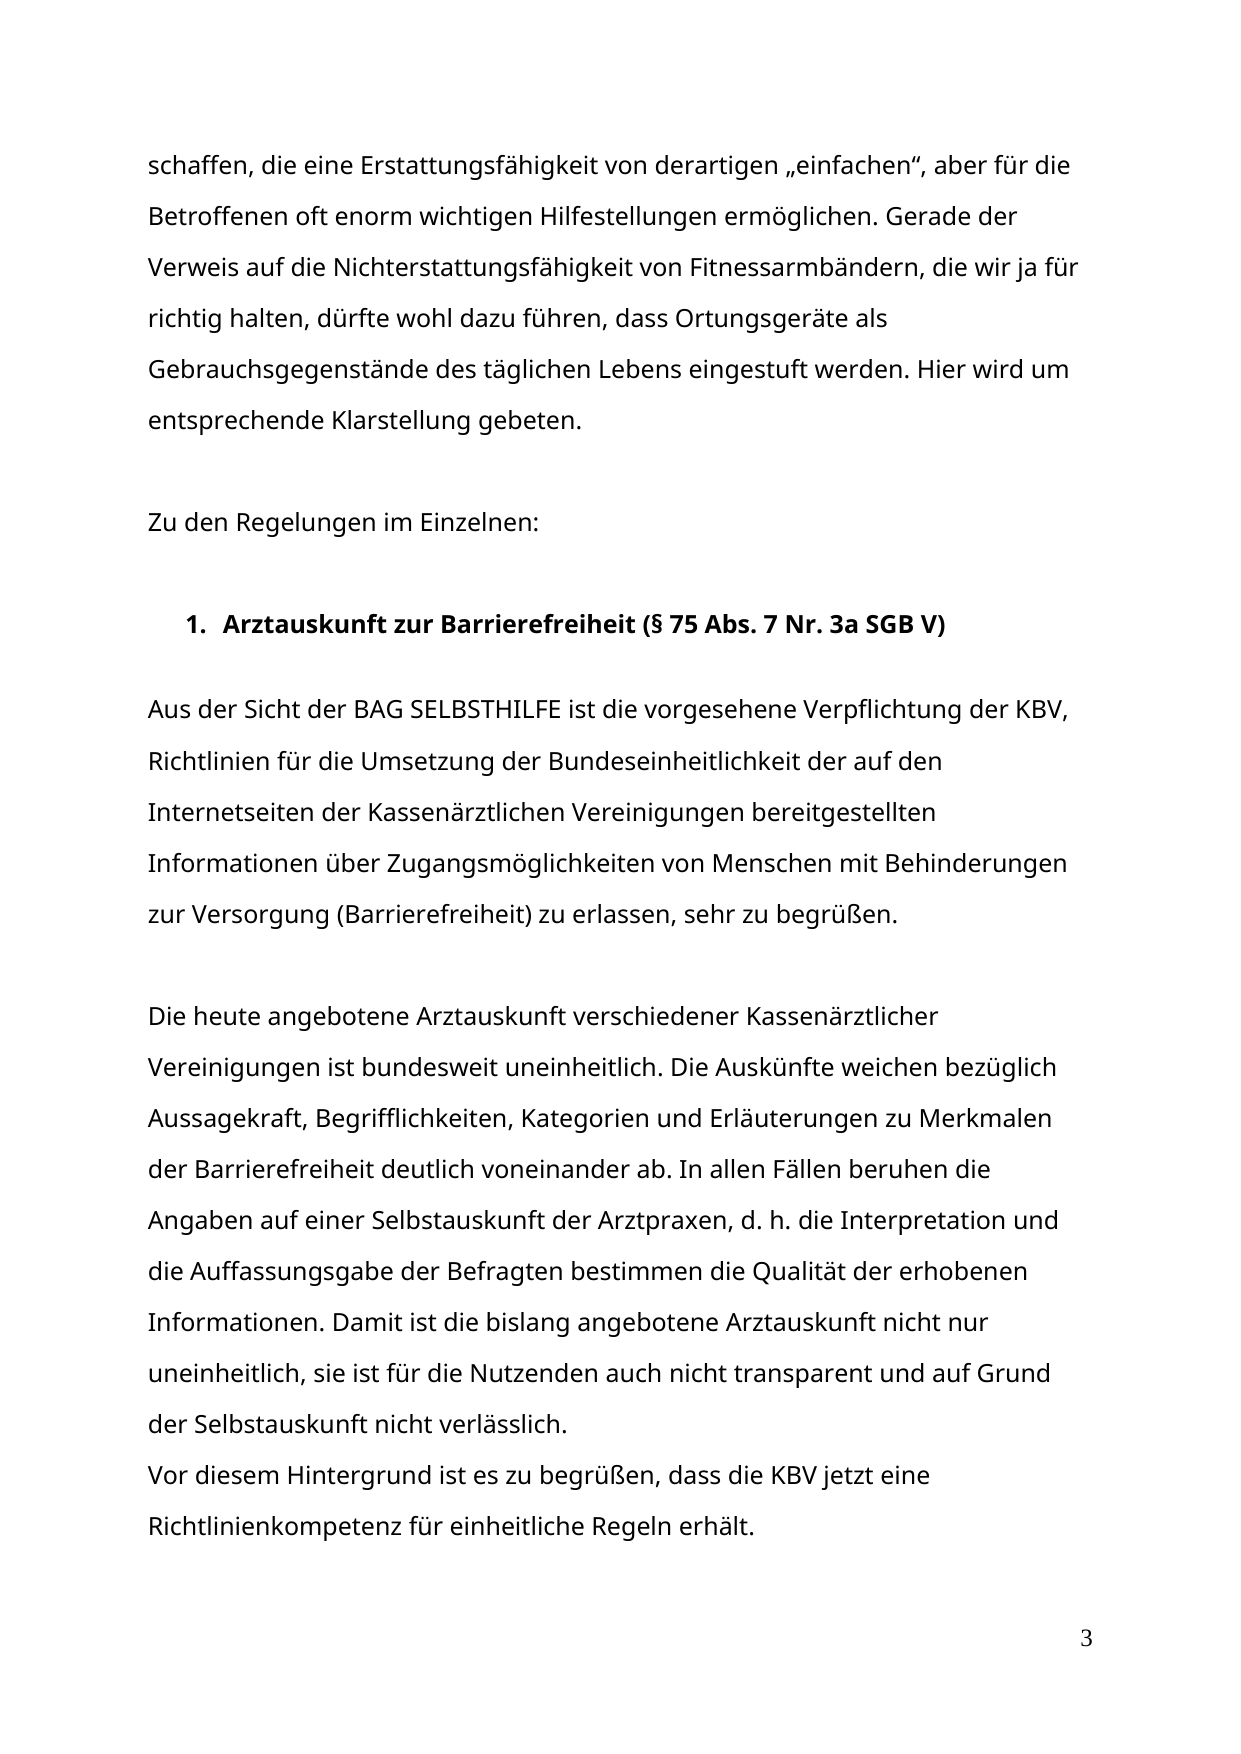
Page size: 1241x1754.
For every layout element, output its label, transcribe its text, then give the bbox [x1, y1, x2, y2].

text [148, 148, 1093, 437]
subtitle Arztauskunft zur Barrierefreiheit (§ 75 Abs. 7 Nr. 3a SGB V) [185, 607, 1093, 641]
text Die heute angebotene Arztauskunft verschiedener Kassenärztlicher Vereinigungen ist bundesweit uneinheitlich. Die Auskünfte weichen bezüglich Aussagekraft, Begrifflichkeiten, Kategorien und Erläuterungen zu Merkmalen der Barrierefreiheit deutlich voneinander ab. In allen Fällen beruhen die Angaben auf einer Selbstauskunft der Arztpraxen, d. h. die Interpretation und die Auffassungsgabe der Befragten bestimmen die Qualität der erhobenen Informationen. Damit ist die bislang angebotene Arztauskunft nicht nur uneinheitlich, sie ist für die Nutzenden auch nicht transparent und auf Grund der Selbstauskunft nicht verlässlich. [148, 998, 1093, 1441]
text Vor diesem Hintergrund ist es zu begrüßen, dass die KBV jetzt eine Richtlinienkompetenz für einheitliche Regeln erhält. [148, 1458, 1093, 1543]
text Aus der Sicht der BAG SELBSTHILFE ist die vorgesehene Verpflichtung der KBV, Richtlinien für die Umsetzung der Bundeseinheitlichkeit der auf den Internetseiten der Kassenärztlichen Vereinigungen bereitgestellten Informationen über Zugangsmöglichkeiten von Menschen mit Behinderungen zur Versorgung (Barrierefreiheit) zu erlassen, sehr zu begrüßen. [148, 692, 1093, 930]
text Zu den Regelungen im Einzelnen: [148, 505, 1093, 539]
